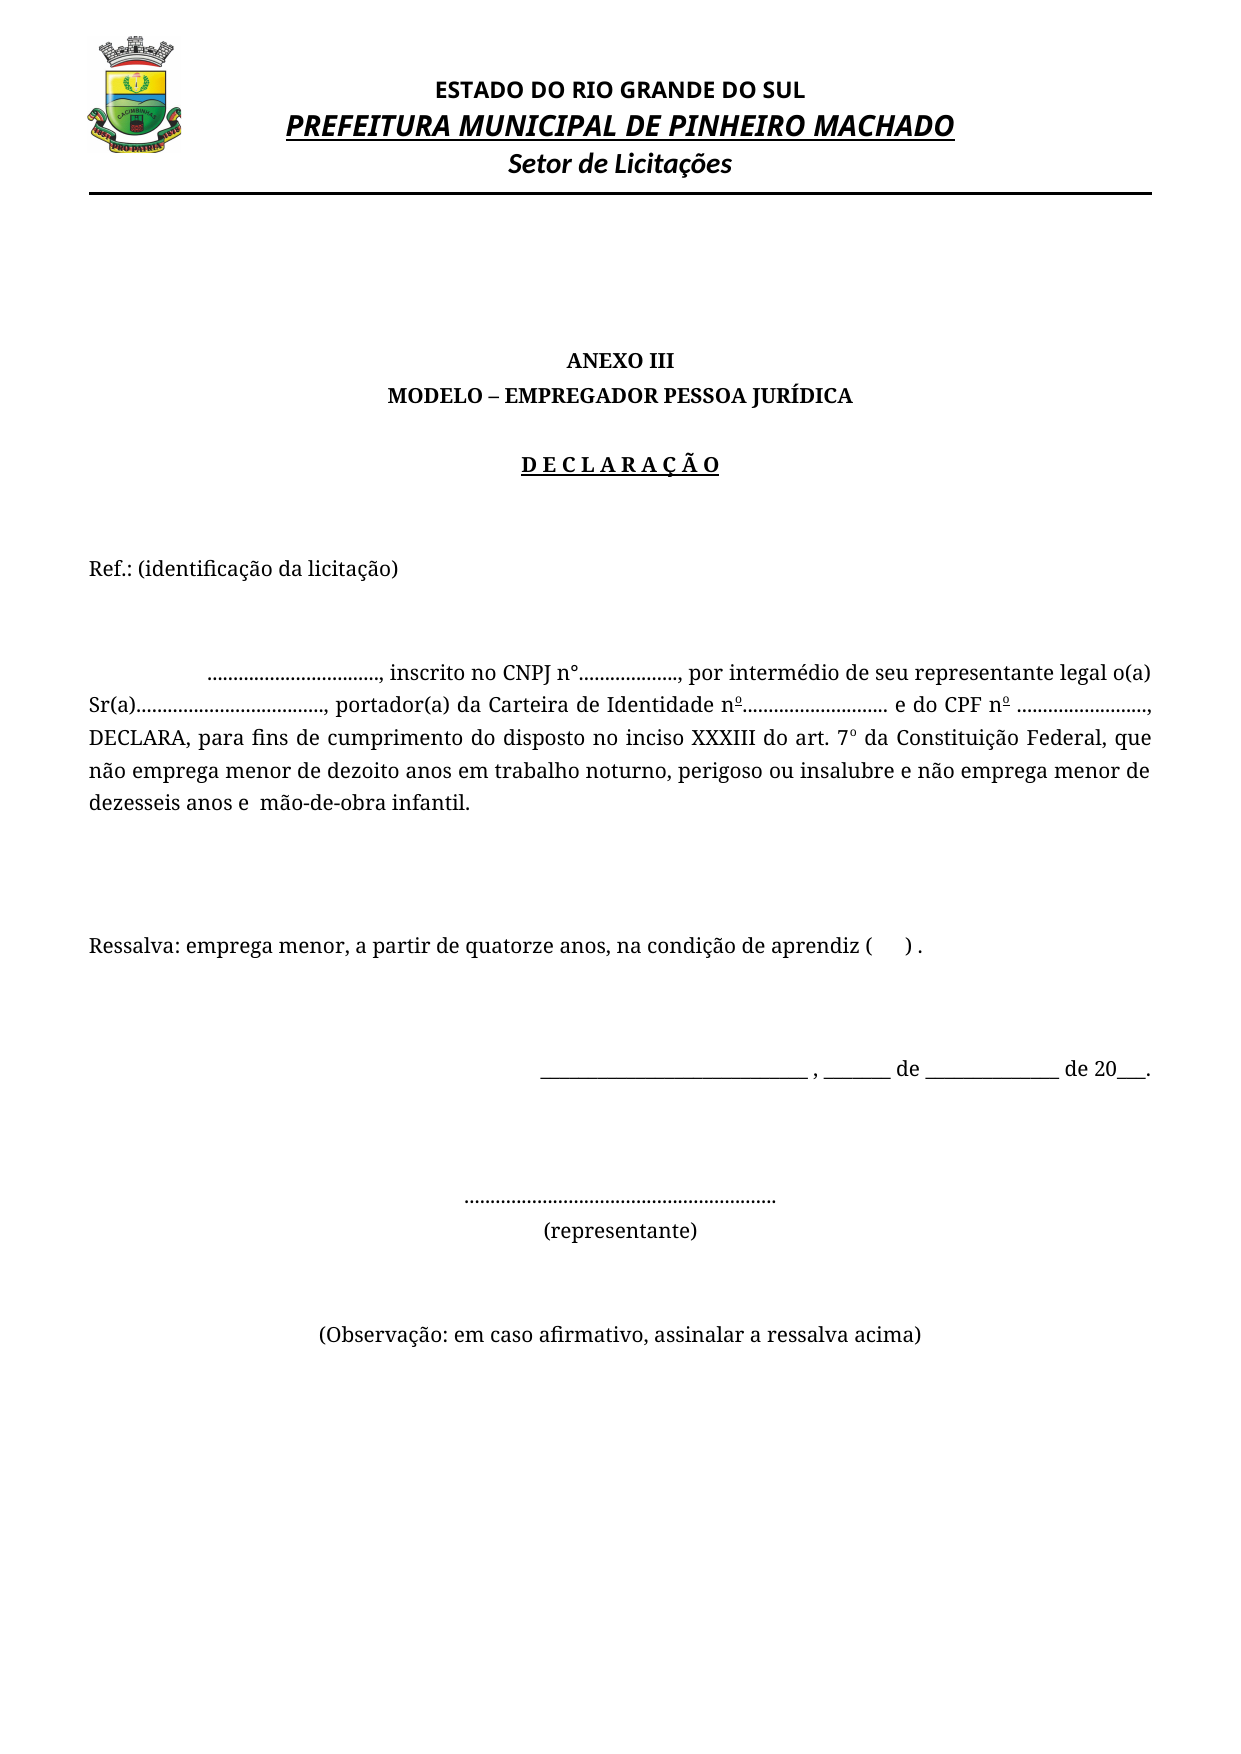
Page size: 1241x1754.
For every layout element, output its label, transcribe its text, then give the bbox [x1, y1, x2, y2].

text ANEXO III [89, 346, 1152, 374]
text D E C L A R A Ç Ã O [89, 450, 1152, 479]
text MODELO – EMPREGADOR PESSOA JURÍDICA [89, 381, 1152, 409]
text (representante) [89, 1216, 1152, 1244]
text Ref.: (identificação da licitação) [89, 554, 1152, 582]
text ____________________________ , _______ de ______________ de 20___. [89, 1054, 1152, 1082]
text (Observação: em caso afirmativo, assinalar a ressalva acima) [89, 1320, 1152, 1348]
picture [87, 36, 182, 152]
text ................................., inscrito no CNPJ n°..................., por intermédio de seu representante legal o(a) Sr(a)...................................., portador(a) da Carteira de Identidade no............................ e do CPF no ........................., DECLARA, para fins de cumprimento do disposto no inciso XXXIII do art. 7o da Constituição Federal, que não emprega menor de dezoito anos em trabalho noturno, perigoso ou insalubre e não emprega menor de dezesseis anos e mão-de-obra infantil. [89, 658, 1152, 817]
text ............................................................ [89, 1181, 1152, 1209]
text Ressalva: emprega menor, a partir de quatorze anos, na condição de aprendiz ( ) . [89, 931, 1152, 960]
